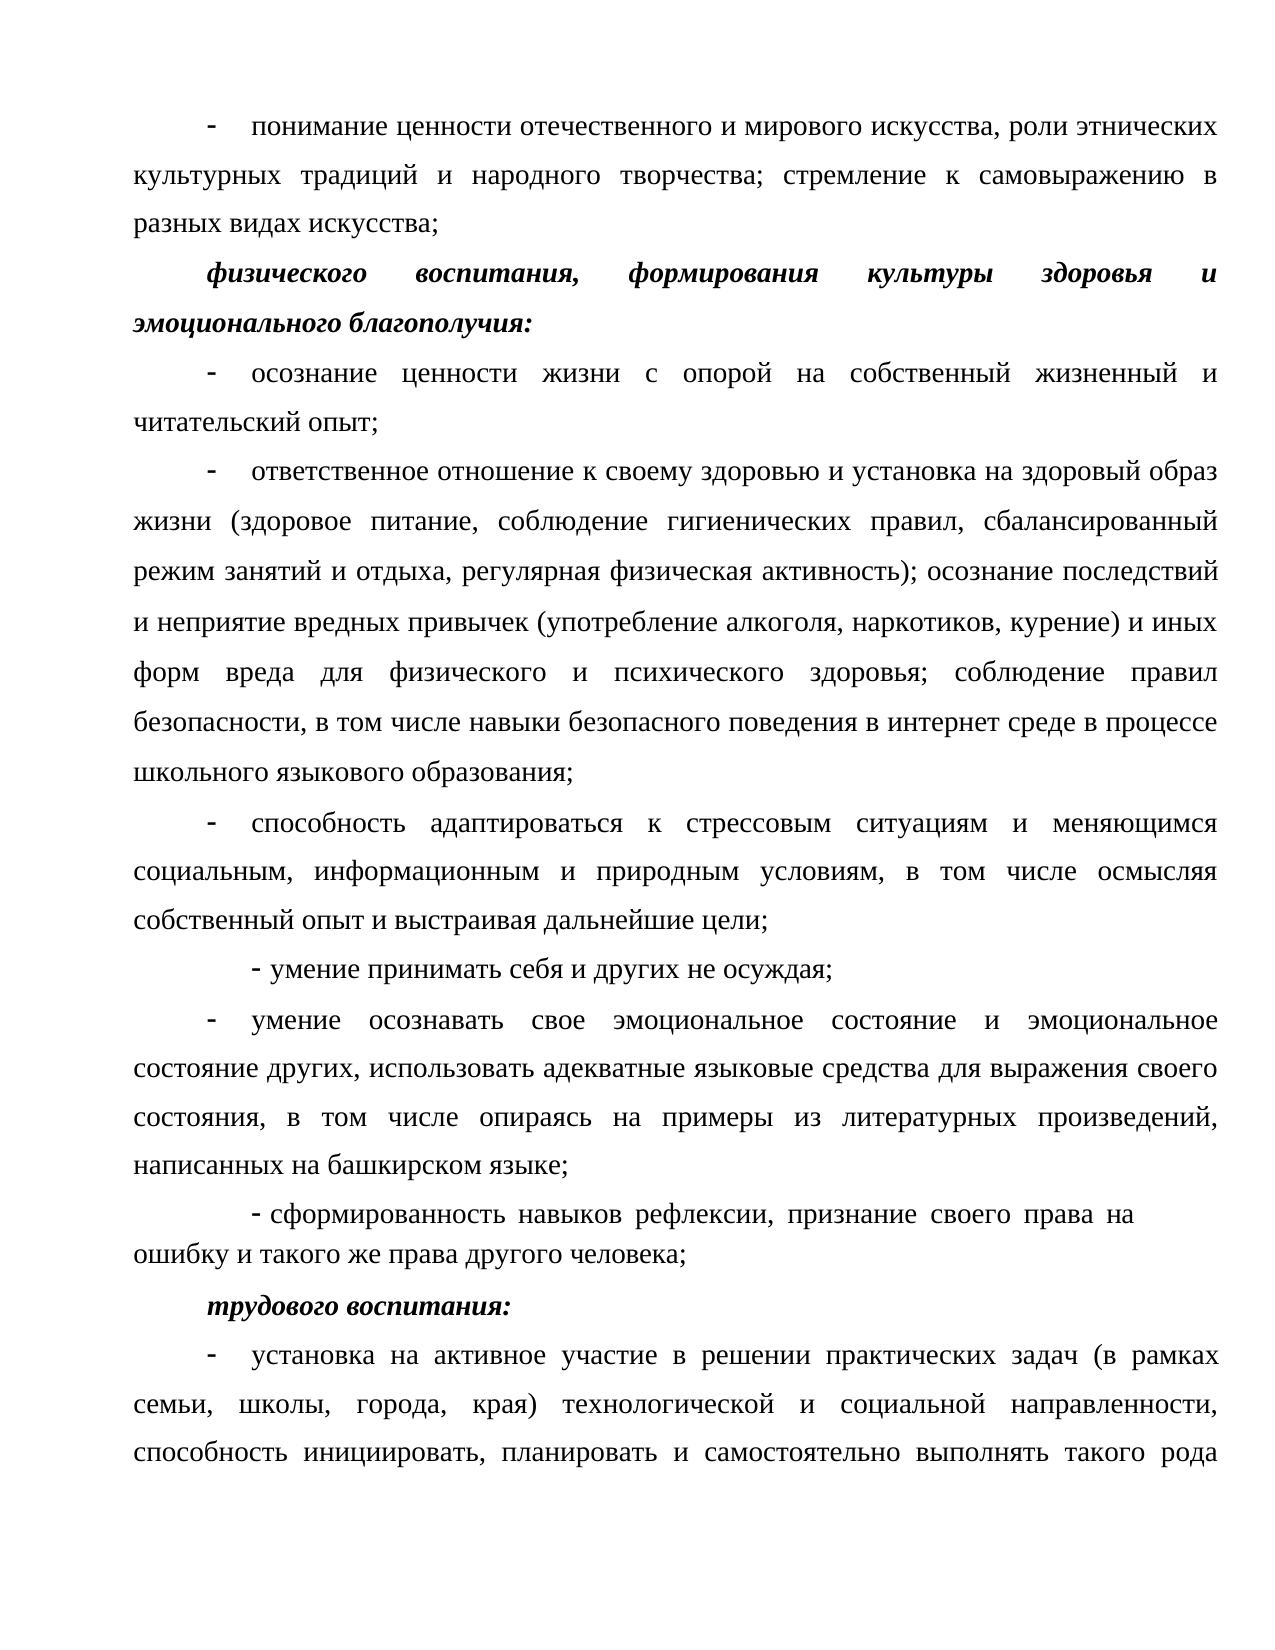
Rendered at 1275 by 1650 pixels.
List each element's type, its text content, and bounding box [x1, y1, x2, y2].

list понимание ценности отечественного и мирового искусства, роли этнических культурных традиций и народного творчества; стремление к самовыражению в разных видах искусства; [133, 108, 1219, 239]
list способность адаптироваться к стрессовым ситуациям и меняющимся социальным, информационным и природным условиям, в том числе осмысляя собственный опыт и выстраивая дальнейшие цели; [133, 805, 1218, 936]
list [133, 1337, 1219, 1468]
subtitle физического воспитания, формирования культуры здоровья и эмоционального благополучия: [133, 255, 1218, 339]
subtitle трудового воспитания: [207, 1288, 1230, 1321]
list осознание ценности жизни с опорой на собственный жизненный и читательский опыт; [133, 355, 1218, 438]
list умение осознавать свое эмоциональное состояние и эмоциональное состояние других, использовать адекватные языковые средства для выражения своего состояния, в том числе опираясь на примеры из литературных произведений, написанных на башкирском языке; [133, 1002, 1219, 1181]
list ответственное отношение к своему здоровью и установка на здоровый образ жизни (здоровое питание, соблюдение гигиенических правил, сбалансированный режим занятий и отдыха, регулярная физическая активность); осознание последствий и неприятие вредных привычек (употребление алкоголя, наркотиков, курение) и иных форм вреда для физического и психического здоровья; соблюдение правил безопасности, в том числе навыки безопасного поведения в интернет среде в процессе школьного языкового образования; [133, 453, 1219, 788]
list сформированность навыков рефлексии, признание своего права на [251, 1196, 1230, 1230]
list умение принимать себя и других не осуждая; [251, 951, 1230, 986]
text ошибку и такого же права другого человека; [133, 1237, 1230, 1270]
